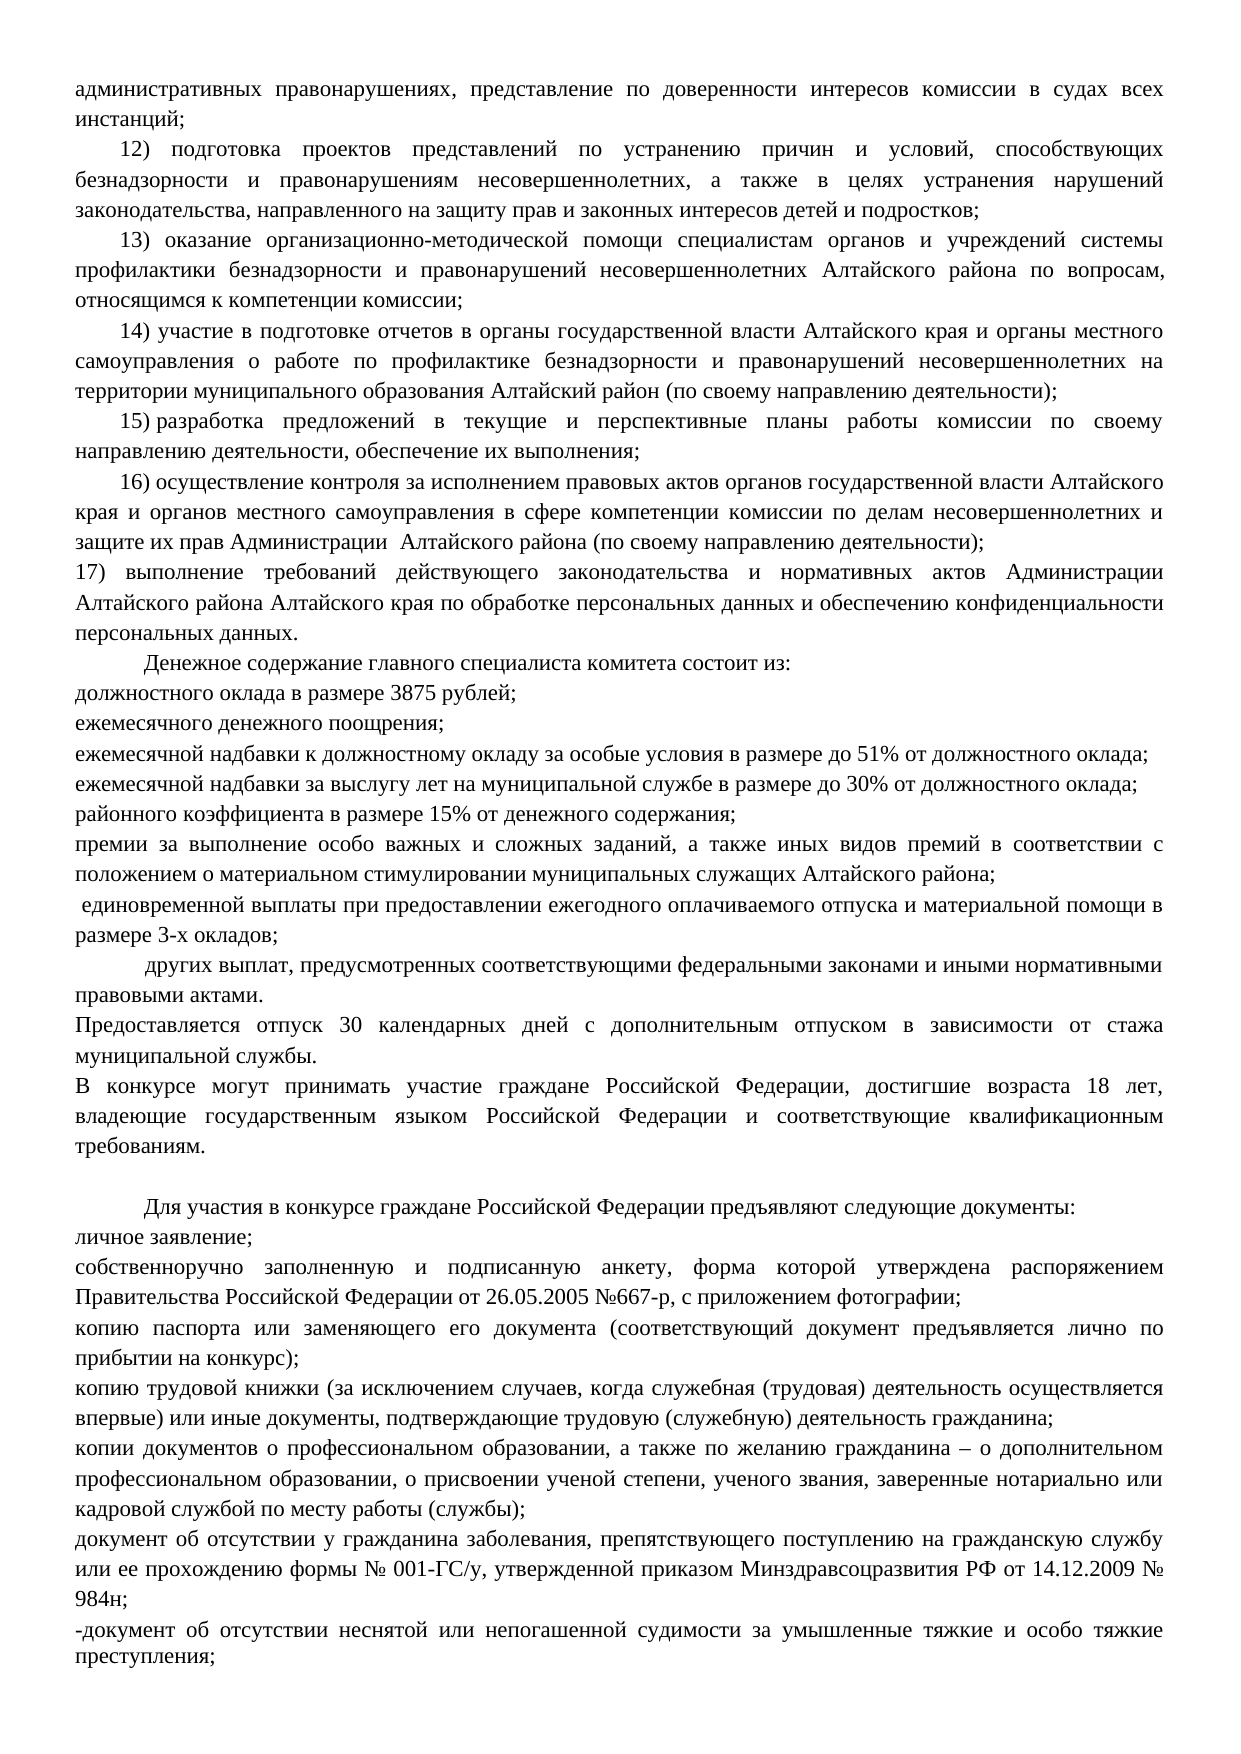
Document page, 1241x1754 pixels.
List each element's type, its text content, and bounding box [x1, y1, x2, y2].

text Предоставляется отпуск 30 календарных дней с дополнительным отпуском в зависимости от стажа муниципальной службы. [75, 1011, 1165, 1068]
text должностного оклада в размере 3875 рублей; [75, 679, 1165, 706]
text В конкурсе могут принимать участие граждане Российской Федерации, достигшие возраста 18 лет, владеющие государственным языком Российской Федерации и соответствующие квалификационным требованиям. [75, 1072, 1165, 1159]
text 17) выполнение требований действующего законодательства и нормативных актов Администрации Алтайского района Алтайского края по обработке персональных данных и обеспечению конфиденциальности персональных данных. [75, 558, 1165, 645]
text Для участия в конкурсе граждане Российской Федерации предъявляют следующие документы: [75, 1193, 1165, 1219]
text 14) участие в подготовке отчетов в органы государственной власти Алтайского края и органы местного самоуправления о работе по профилактике безнадзорности и правонарушений несовершеннолетних на территории муниципального образования Алтайский район (по своему направлению деятельности); [75, 317, 1165, 403]
text ежемесячной надбавки за выслугу лет на муниципальной службе в размере до 30% от должностного оклада; [75, 770, 1165, 796]
text 16) осуществление контроля за исполнением правовых актов органов государственной власти Алтайского края и органов местного самоуправления в сфере компетенции комиссии по делам несовершеннолетних и защите их прав Администрации Алтайского района (по своему направлению деятельности); [75, 468, 1165, 554]
text районного коэффициента в размере 15% от денежного содержания; [75, 800, 1165, 826]
text единовременной выплаты при предоставлении ежегодного оплачиваемого отпуска и материальной помощи в размере 3-х окладов; [75, 891, 1165, 947]
text собственноручно заполненную и подписанную анкету, форма которой утверждена распоряжением Правительства Российской Федерации от 26.05.2005 №667-р, с приложением фотографии; [75, 1253, 1165, 1310]
text других выплат, предусмотренных соответствующими федеральными законами и иными нормативными правовыми актами. [75, 951, 1165, 1008]
text личное заявление; [75, 1223, 1165, 1249]
text 12) подготовка проектов представлений по устранению причин и условий, способствующих безнадзорности и правонарушениям несовершеннолетних, а также в целях устранения нарушений законодательства, направленного на защиту прав и законных интересов детей и подростков; [75, 135, 1165, 222]
text копии документов о профессиональном образовании, а также по желанию гражданина – о дополнительном профессиональном образовании, о присвоении ученой степени, ученого звания, заверенные нотариально или кадровой службой по месту работы (службы); [75, 1434, 1165, 1521]
text копию паспорта или заменяющего его документа (соответствующий документ предъявляется лично по прибытии на конкурс); [75, 1313, 1165, 1370]
text -документ об отсутствии неснятой или непогашенной судимости за умышленные тяжкие и особо тяжкие преступления; [75, 1616, 1165, 1668]
text 15) разработка предложений в текущие и перспективные планы работы комиссии по своему направлению деятельности, обеспечение их выполнения; [75, 407, 1165, 464]
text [75, 75, 1165, 132]
text документ об отсутствии у гражданина заболевания, препятствующего поступлению на гражданскую службу или ее прохождению формы № 001-ГС/у, утвержденной приказом Минздравсоцразвития РФ от 14.12.2009 № 984н; [75, 1525, 1165, 1612]
text копию трудовой книжки (за исключением случаев, когда служебная (трудовая) деятельность осуществляется впервые) или иные документы, подтверждающие трудовую (служебную) деятельность гражданина; [75, 1374, 1165, 1431]
text премии за выполнение особо важных и сложных заданий, а также иных видов премий в соответствии с положением о материальном стимулировании муниципальных служащих Алтайского района; [75, 830, 1165, 887]
text ежемесячного денежного поощрения; [75, 709, 1165, 736]
text Денежное содержание главного специалиста комитета состоит из: [75, 649, 1165, 675]
text 13) оказание организационно-методической помощи специалистам органов и учреждений системы профилактики безнадзорности и правонарушений несовершеннолетних Алтайского района по вопросам, относящимся к компетенции комиссии; [75, 226, 1165, 313]
text ежемесячной надбавки к должностному окладу за особые условия в размере до 51% от должностного оклада; [75, 739, 1165, 766]
